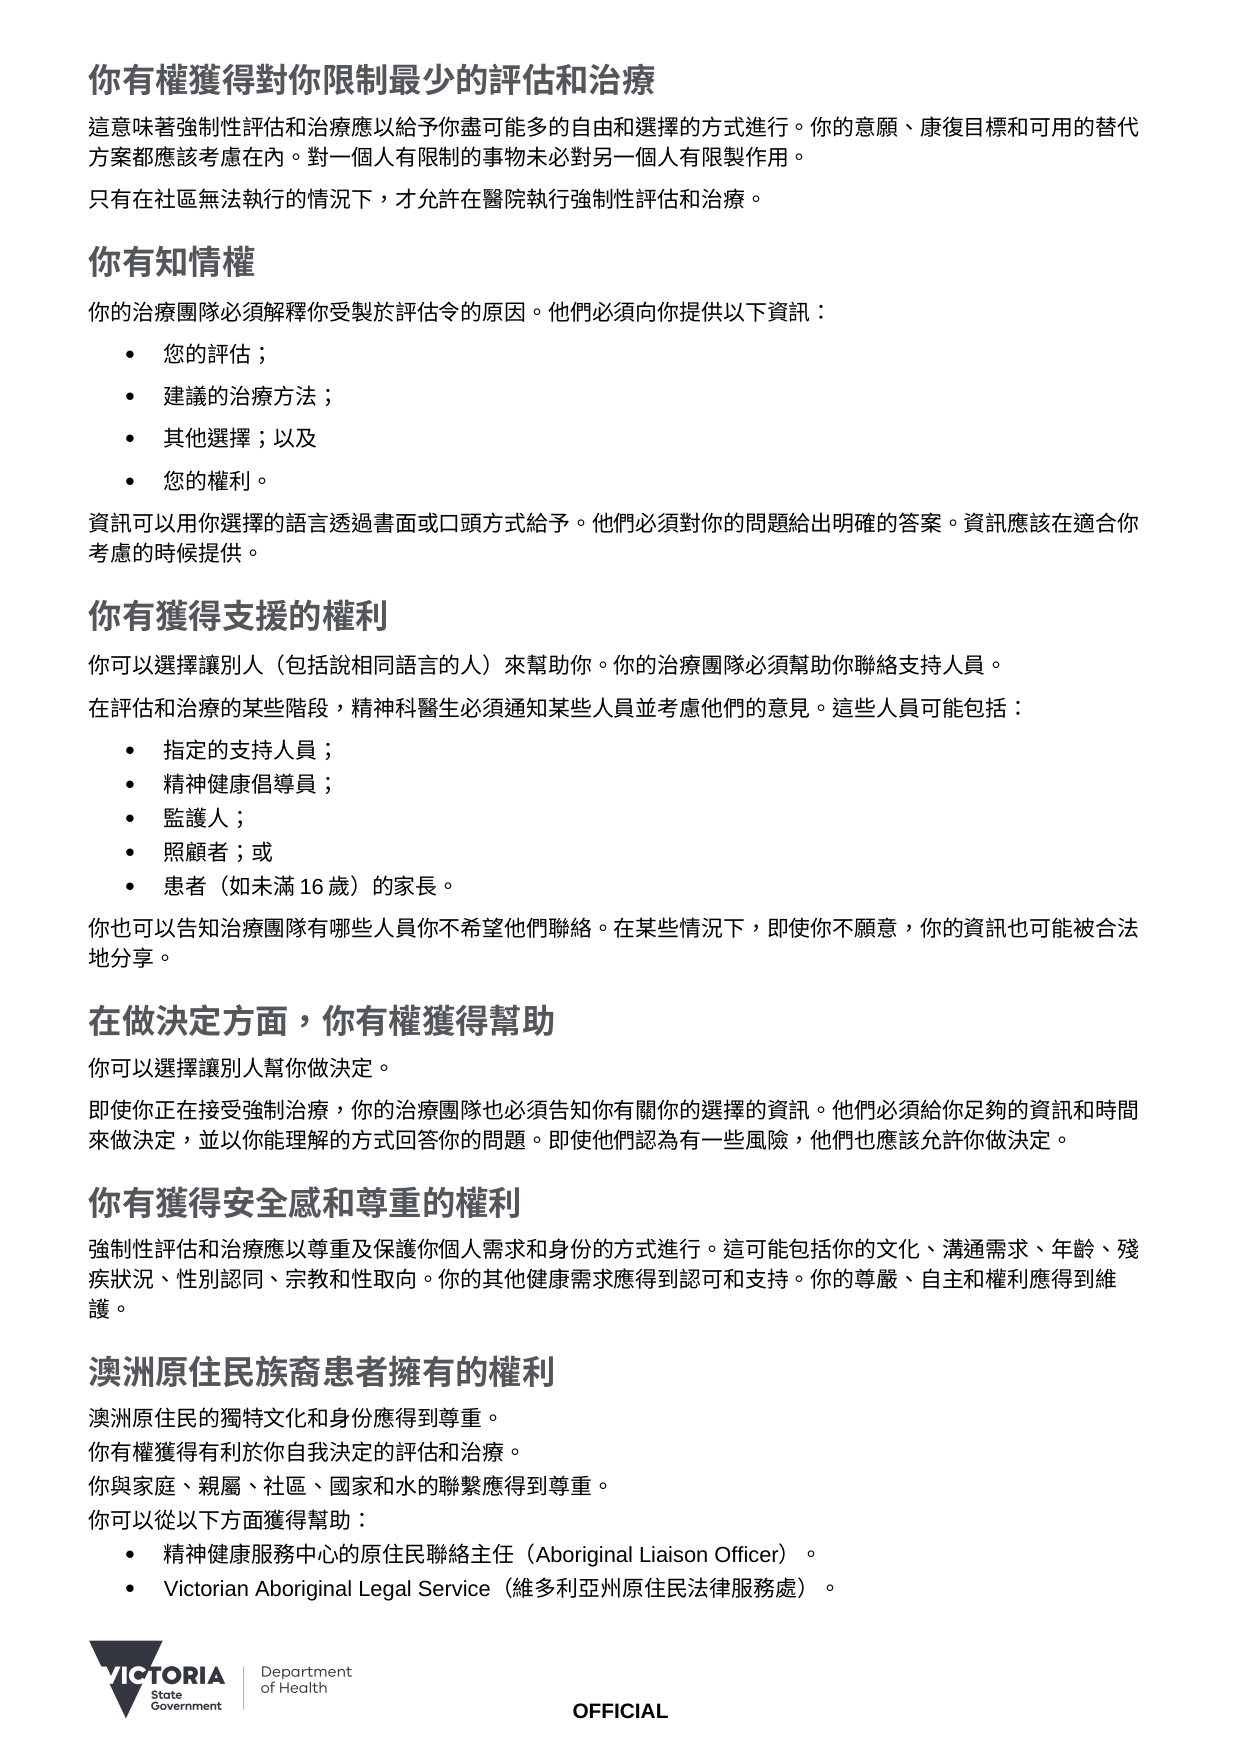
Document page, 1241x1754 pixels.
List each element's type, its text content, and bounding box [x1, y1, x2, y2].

text 你的治療團隊必須解釋你受製於評估令的原因。他們必須向你提供以下資訊： [89, 297, 1152, 326]
list 您的評估； [126, 339, 1152, 369]
list 監護人； [126, 803, 1152, 833]
text 強制性評估和治療應以尊重及保護你個人需求和身份的方式進行。這可能包括你的文化、溝通需求、年齡、殘疾狀況、性別認同、宗教和性取向。你的其他健康需求應得到認可和支持。你的尊嚴、自主和權利應得到維護。 [89, 1234, 1152, 1324]
list Victorian Aboriginal Legal Service（維多利亞州原住民法律服務處）。 [126, 1573, 1152, 1603]
picture [0, 1595, 1241, 1754]
list 你與家庭、親屬、社區、國家和水的聯繫應得到尊重。 [89, 1471, 1152, 1501]
text 資訊可以用你選擇的語言透過書面或口頭方式給予。他們必須對你的問題給出明確的答案。資訊應該在適合你考慮的時候提供。 [89, 508, 1152, 568]
subtitle 你有獲得安全感和尊重的權利 [89, 1179, 1152, 1225]
list 建議的治療方法； [126, 381, 1152, 411]
list 精神健康倡導員； [126, 769, 1152, 799]
subtitle 你有權獲得對你限制最少的評估和治療 [89, 57, 1152, 102]
text 只有在社區無法執行的情況下，才允許在醫院執行強制性評估和治療。 [89, 184, 1152, 214]
list 澳洲原住民的獨特文化和身份應得到尊重。 [89, 1403, 1152, 1433]
list 你可以從以下方面獲得幫助： [89, 1505, 1152, 1535]
text 這意味著強制性評估和治療應以給予你盡可能多的自由和選擇的方式進行。你的意願、康復目標和可用的替代方案都應該考慮在內。對一個人有限制的事物未必對另一個人有限製作用。 [89, 112, 1152, 171]
list 您的權利。 [126, 466, 1152, 496]
subtitle 澳洲原住民族裔患者擁有的權利 [89, 1349, 1152, 1394]
text 你可以選擇讓別人幫你做決定。 [89, 1053, 1152, 1082]
subtitle 你有獲得支援的權利 [89, 593, 1152, 638]
text 即使你正在接受強制治療，你的治療團隊也必須告知你有關你的選擇的資訊。他們必須給你足夠的資訊和時間來做決定，並以你能理解的方式回答你的問題。即使他們認為有一些風險，他們也應該允許你做決定。 [89, 1095, 1152, 1154]
subtitle 你有知情權 [89, 239, 1152, 284]
list 照顧者；或 [126, 837, 1152, 867]
text 你可以選擇讓別人（包括說相同語言的人）來幫助你。你的治療團隊必須幫助你聯絡支持人員。 [89, 651, 1152, 680]
subtitle 在做決定方面，你有權獲得幫助 [89, 998, 1152, 1043]
list 精神健康服務中心的原住民聯絡主任（Aboriginal Liaison Officer）。 [126, 1539, 1152, 1569]
list 其他選擇；以及 [126, 423, 1152, 453]
list 患者（如未滿16歲）的家長。 [126, 871, 1152, 901]
text 在評估和治療的某些階段，精神科醫生必須通知某些人員並考慮他們的意見。這些人員可能包括： [89, 693, 1152, 723]
text 你也可以告知治療團隊有哪些人員你不希望他們聯絡。在某些情況下，即使你不願意，你的資訊也可能被合法地分享。 [89, 913, 1152, 973]
list 你有權獲得有利於你自我決定的評估和治療。 [89, 1437, 1152, 1467]
list 指定的支持人員； [126, 735, 1152, 765]
